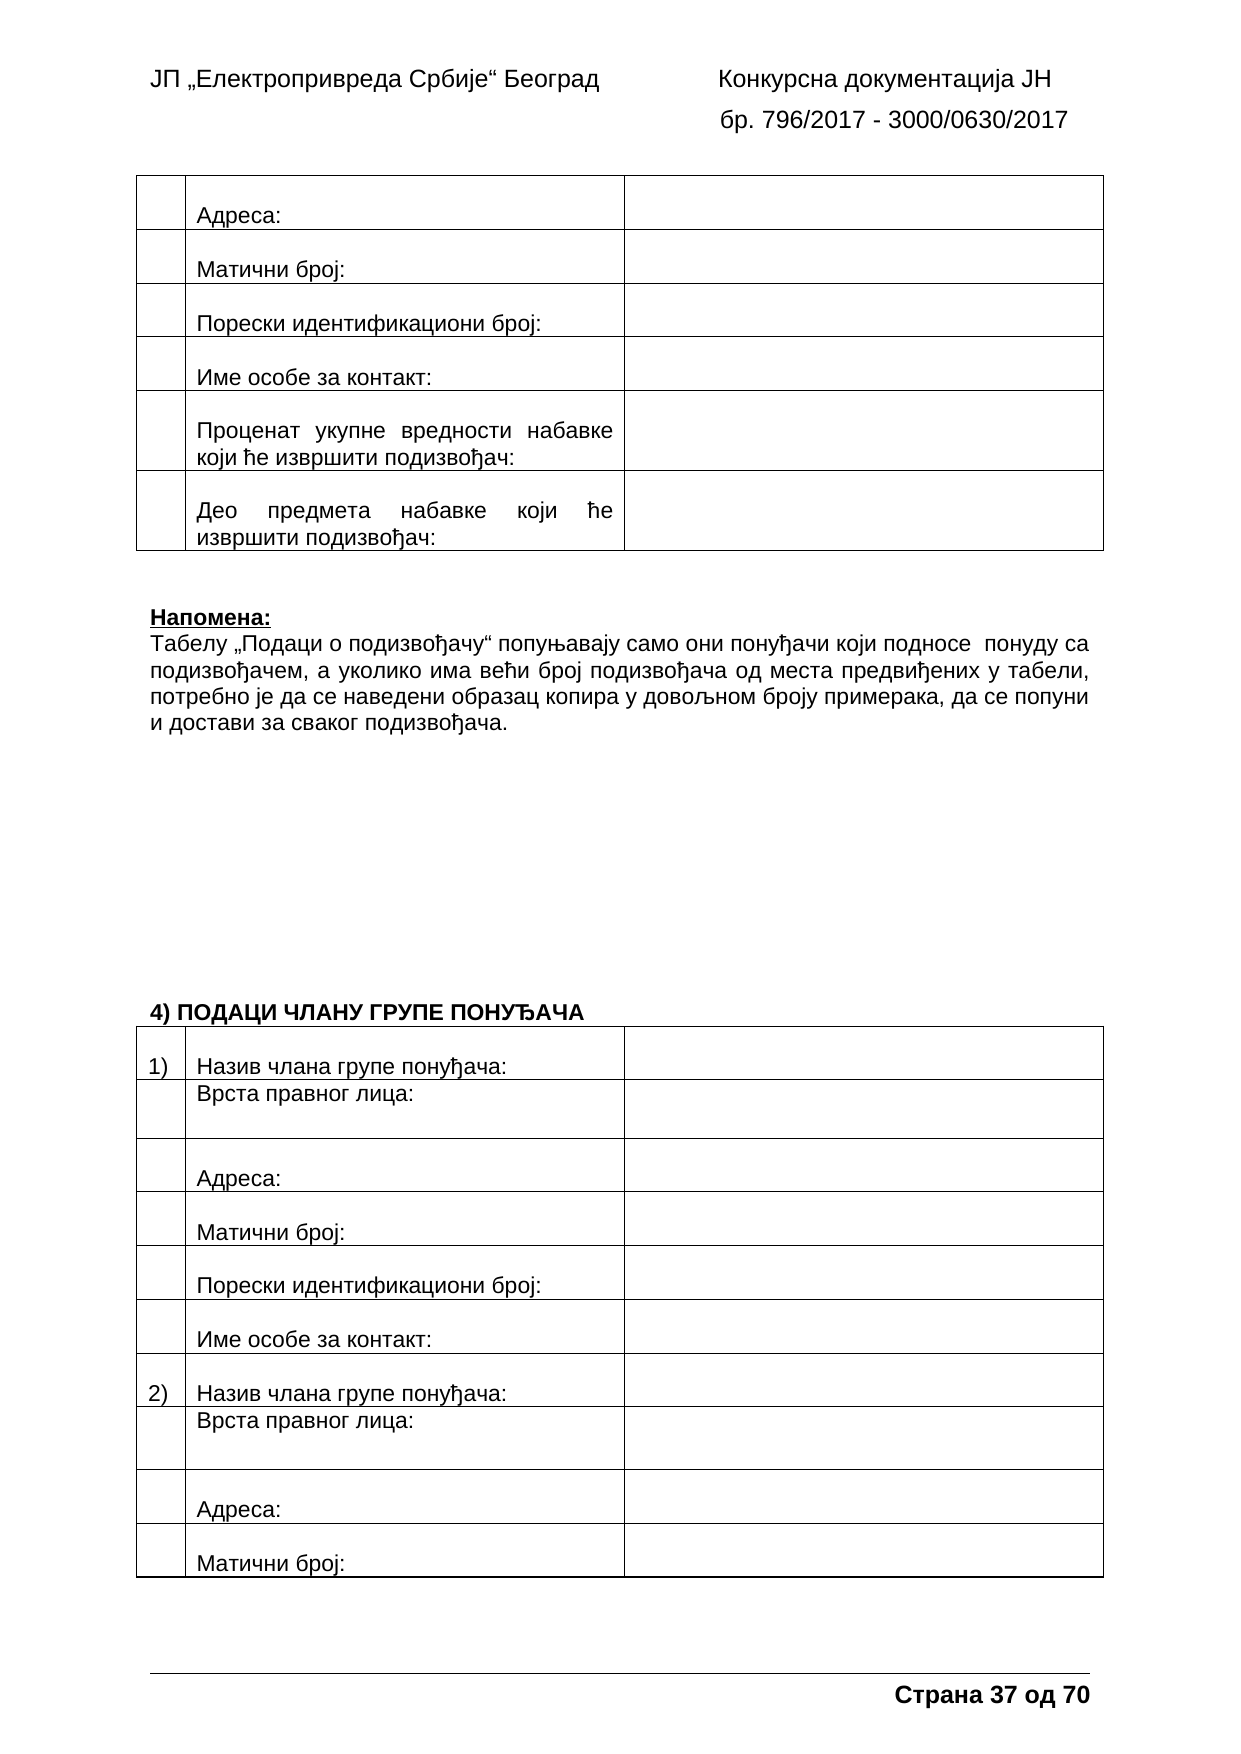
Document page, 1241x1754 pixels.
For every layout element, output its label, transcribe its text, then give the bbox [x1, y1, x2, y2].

table_cell Порески идентификациони број: [186, 284, 624, 336]
table_cell Адреса: [186, 1470, 624, 1523]
table_cell [625, 284, 1103, 336]
table_cell [625, 337, 1103, 390]
table_cell [625, 471, 1103, 550]
table_cell [625, 1192, 1103, 1245]
table_cell [625, 1524, 1103, 1576]
table_cell [137, 1524, 185, 1576]
table_cell [137, 230, 185, 282]
table_header 1) [137, 1027, 185, 1079]
table_cell [625, 1407, 1103, 1469]
table_cell 2) [137, 1354, 185, 1406]
table_cell [137, 1470, 185, 1523]
table_cell Матични број: [186, 1524, 624, 1576]
table_cell Адреса: [186, 176, 624, 229]
table_cell [137, 337, 185, 390]
table_cell [137, 471, 185, 550]
table_header Назив члана групе понуђача: [186, 1027, 624, 1079]
text 4) ПОДАЦИ ЧЛАНУ ГРУПЕ ПОНУЂАЧА [150, 999, 1090, 1026]
table_cell Врста правног лица: [186, 1407, 624, 1469]
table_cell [186, 471, 624, 550]
table_cell [137, 1192, 185, 1245]
table_cell [625, 1139, 1103, 1191]
table_cell [625, 1470, 1103, 1523]
table_cell [625, 1300, 1103, 1352]
table_cell Адреса: [186, 1139, 624, 1191]
table_cell [137, 1300, 185, 1352]
table_cell [625, 391, 1103, 470]
text Табелу „Подаци о подизвођачу“ попуњавају само они понуђачи који подносе понуду са подизвођачем, а уколико има већи број подизвођача од места предвиђених у табели, потребно је да се наведени образац копира у довољном броју примерака, да се попуни и достави за сваког подизвођача. [150, 630, 1090, 736]
table_cell Име особе за контакт: [186, 337, 624, 390]
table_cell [186, 391, 624, 470]
table_cell [625, 1354, 1103, 1406]
table_cell [625, 230, 1103, 282]
table_header [625, 1027, 1103, 1079]
table_cell [625, 176, 1103, 229]
table_cell Матични број: [186, 230, 624, 282]
table_cell [137, 1139, 185, 1191]
table_cell [137, 391, 185, 470]
table_cell Матични број: [186, 1192, 624, 1245]
table_cell [137, 1080, 185, 1137]
table_cell Име особе за контакт: [186, 1300, 624, 1352]
table_cell [137, 176, 185, 229]
text Напомена: [150, 604, 1090, 630]
table_cell [137, 1246, 185, 1299]
table_cell [625, 1080, 1103, 1137]
table_cell [137, 1407, 185, 1469]
table_cell Врста правног лица: [186, 1080, 624, 1137]
table_cell Порески идентификациони број: [186, 1246, 624, 1299]
table_cell [137, 284, 185, 336]
table_cell Назив члана групе понуђача: [186, 1354, 624, 1406]
table_cell [625, 1246, 1103, 1299]
